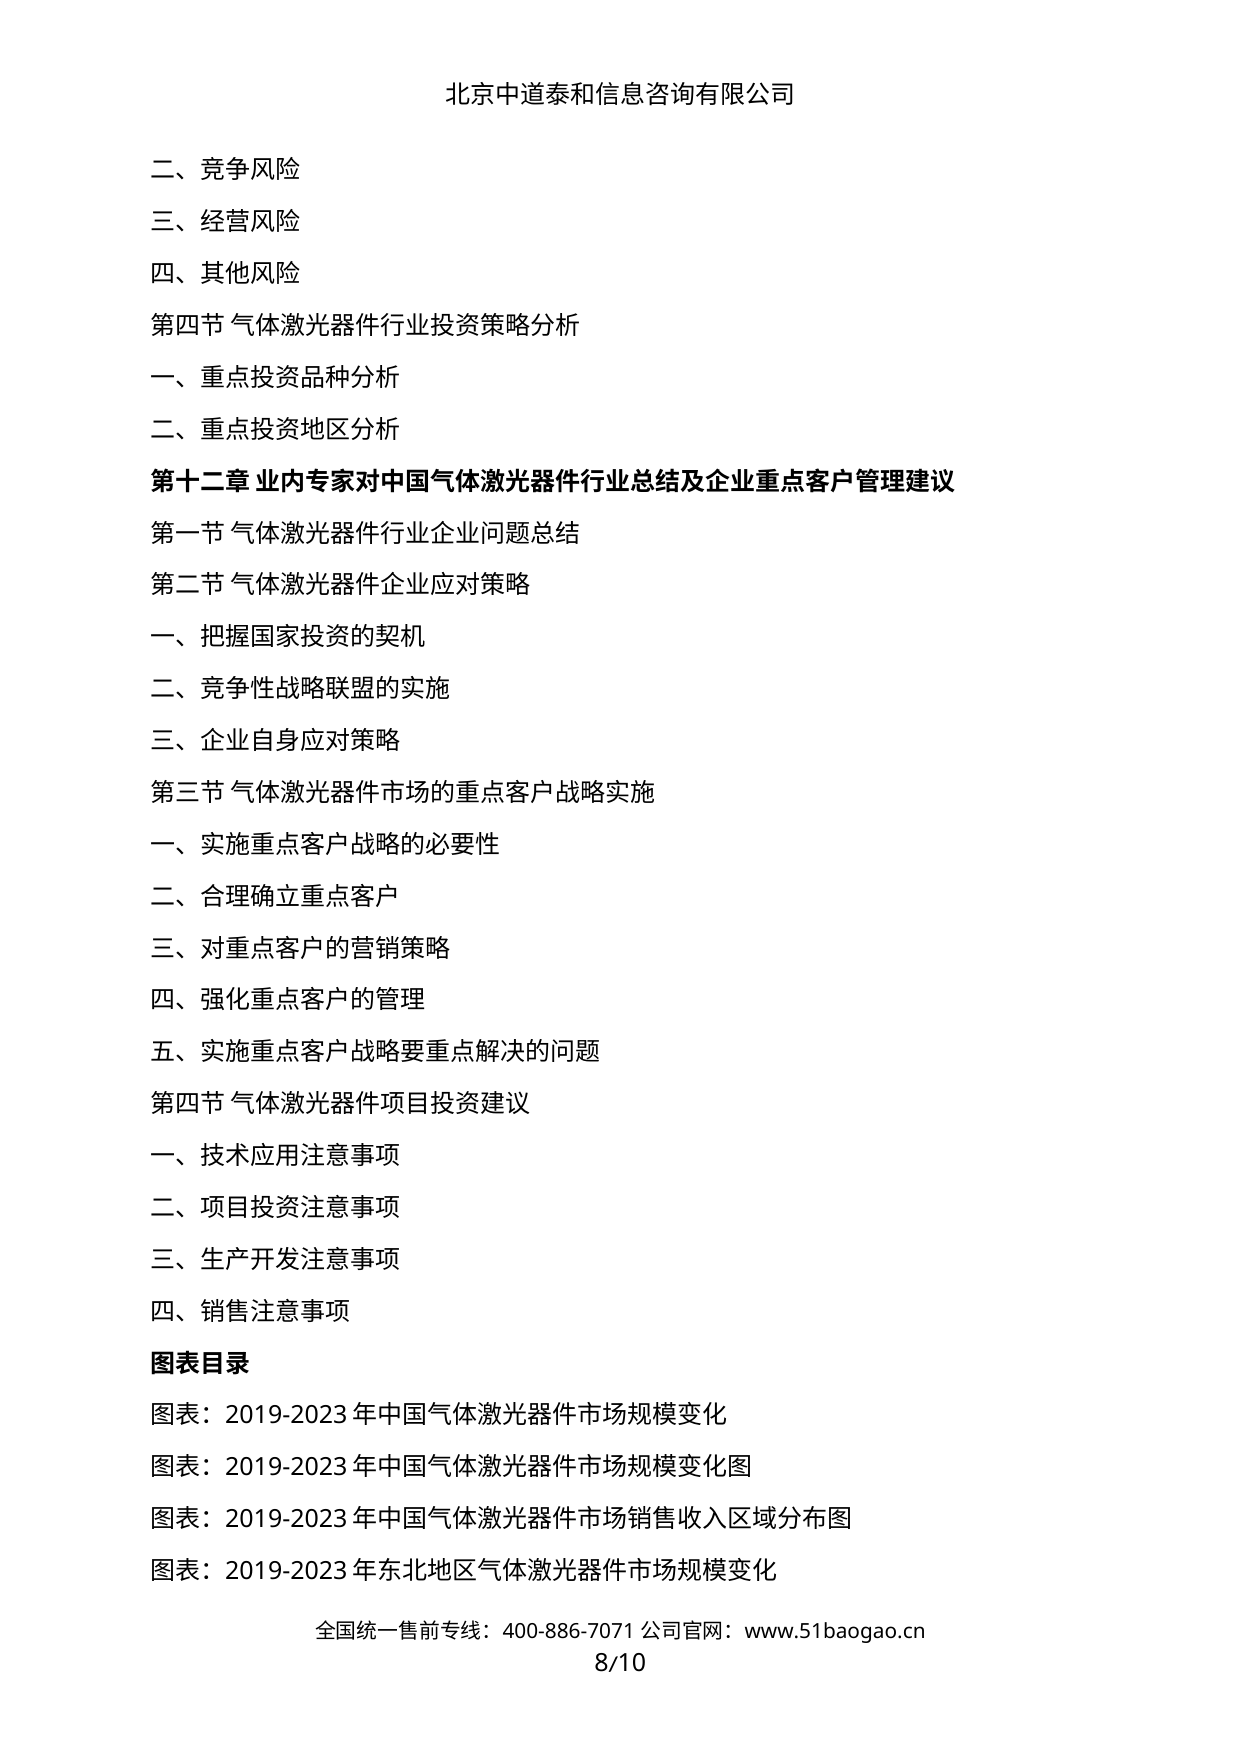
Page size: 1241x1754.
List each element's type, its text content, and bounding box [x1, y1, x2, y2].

text 三、经营风险 [150, 202, 1090, 238]
text 二、竞争风险 [150, 150, 1090, 186]
text 图表：2019-2023年东北地区气体激光器件市场规模变化 [150, 1551, 1090, 1587]
text 第一节 气体激光器件行业企业问题总结 [150, 513, 1090, 549]
text 图表：2019-2023年中国气体激光器件市场规模变化图 [150, 1447, 1090, 1483]
text 四、其他风险 [150, 254, 1090, 290]
text 图表：2019-2023年中国气体激光器件市场规模变化 [150, 1395, 1090, 1431]
text 一、重点投资品种分析 [150, 357, 1090, 394]
text 一、技术应用注意事项 [150, 1136, 1090, 1172]
text 二、竞争性战略联盟的实施 [150, 669, 1090, 705]
text 二、重点投资地区分析 [150, 409, 1090, 446]
text 四、销售注意事项 [150, 1291, 1090, 1327]
text 第十二章 业内专家对中国气体激光器件行业总结及企业重点客户管理建议 [150, 461, 1090, 497]
text 三、生产开发注意事项 [150, 1239, 1090, 1276]
text 第四节 气体激光器件行业投资策略分析 [150, 306, 1090, 342]
text 图表目录 [150, 1343, 1090, 1379]
text 五、实施重点客户战略要重点解决的问题 [150, 1032, 1090, 1068]
text 三、对重点客户的营销策略 [150, 928, 1090, 964]
text 四、强化重点客户的管理 [150, 980, 1090, 1016]
text 第三节 气体激光器件市场的重点客户战略实施 [150, 772, 1090, 809]
text 三、企业自身应对策略 [150, 721, 1090, 757]
text 第二节 气体激光器件企业应对策略 [150, 565, 1090, 601]
text 一、实施重点客户战略的必要性 [150, 824, 1090, 861]
text 图表：2019-2023年中国气体激光器件市场销售收入区域分布图 [150, 1499, 1090, 1535]
text 一、把握国家投资的契机 [150, 617, 1090, 653]
text 二、合理确立重点客户 [150, 876, 1090, 912]
text 第四节 气体激光器件项目投资建议 [150, 1084, 1090, 1120]
text 二、项目投资注意事项 [150, 1187, 1090, 1224]
